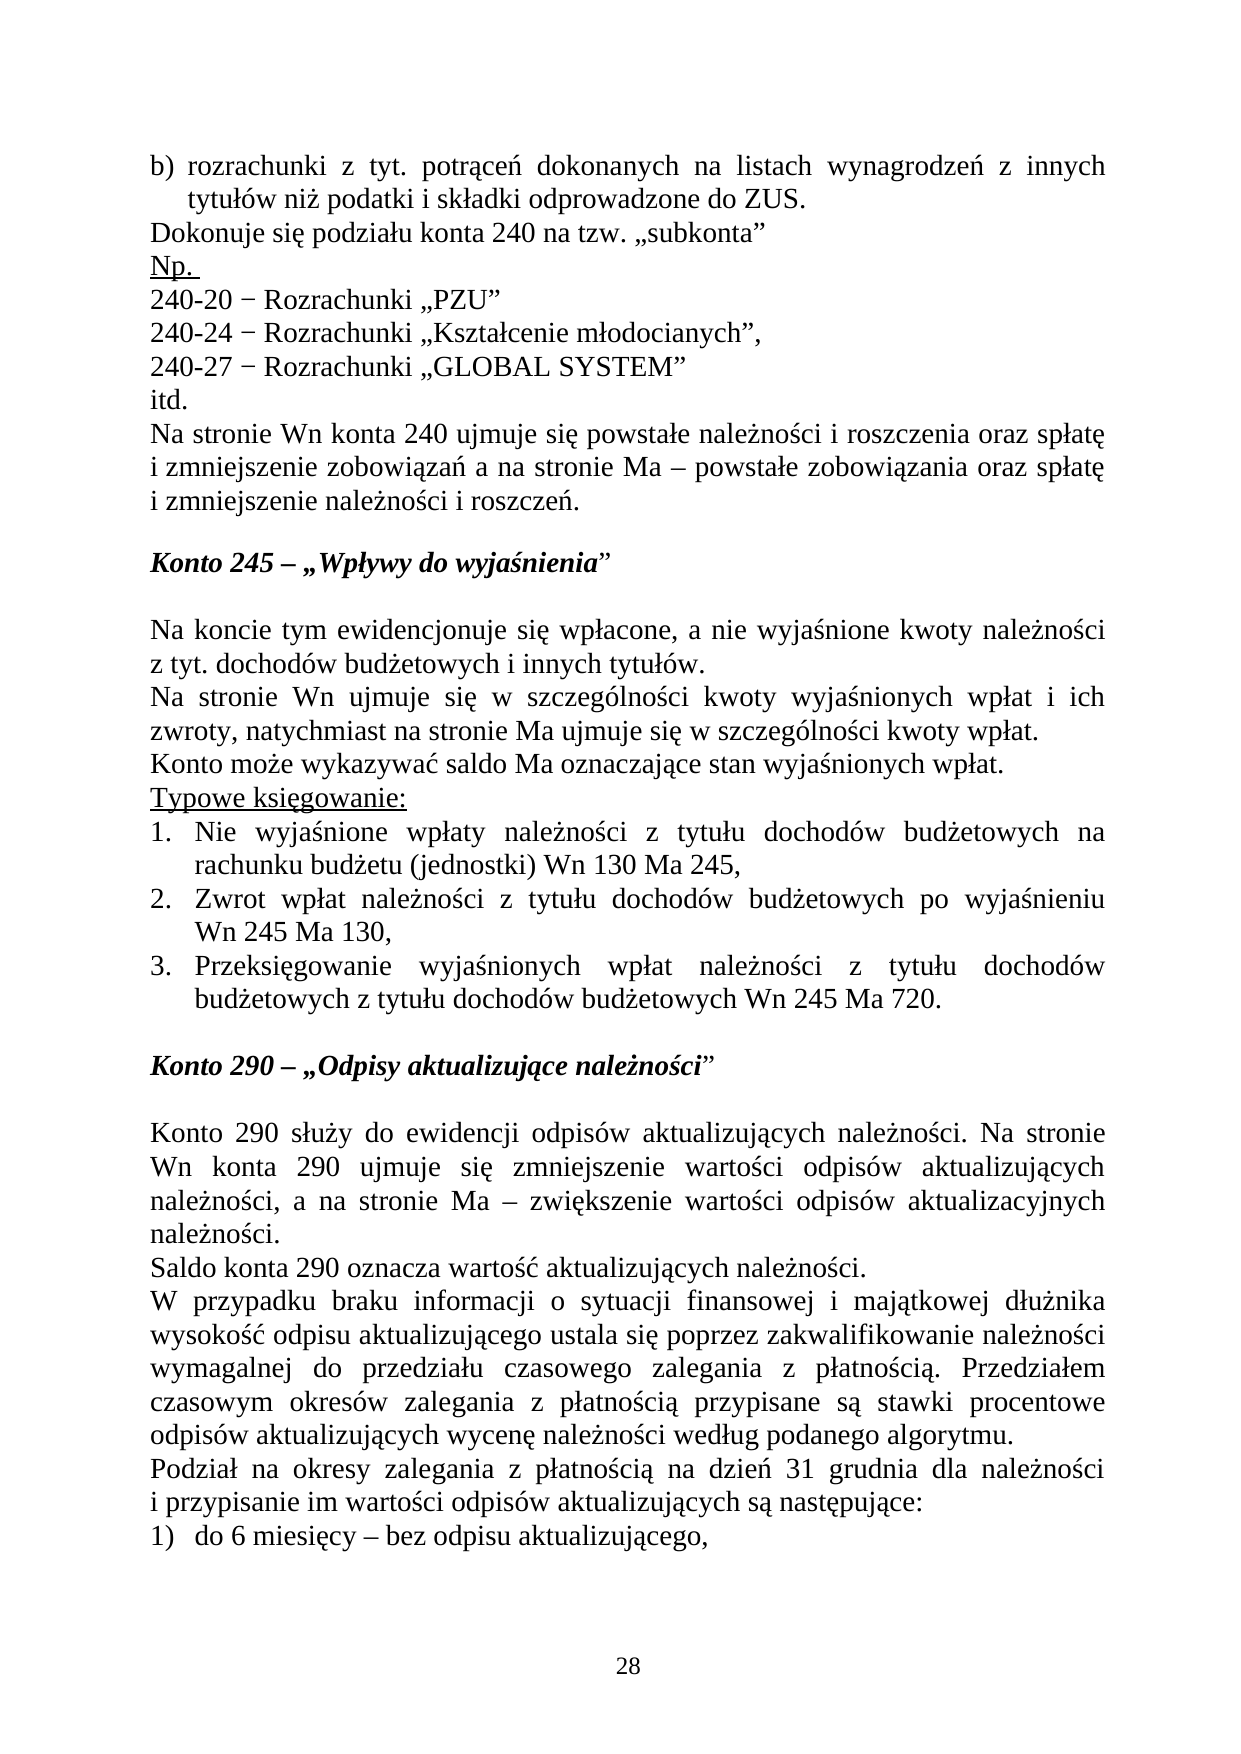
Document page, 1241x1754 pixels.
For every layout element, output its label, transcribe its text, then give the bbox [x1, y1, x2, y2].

list Przeksięgowanie wyjaśnionych wpłat należności z tytułu dochodów budżetowych z tytułu dochodów budżetowych Wn 245 Ma 720. [150, 948, 1106, 1015]
text Podział na okresy zalegania z płatnością na dzień 31 grudnia dla należności i przypisanie im wartości odpisów aktualizujących są następujące: [150, 1451, 1106, 1518]
list do 6 miesięcy – bez odpisu aktualizującego, [150, 1518, 1106, 1552]
list Zwrot wpłat należności z tytułu dochodów budżetowych po wyjaśnieniu Wn 245 Ma 130, [150, 881, 1106, 948]
text 240-20 − Rozrachunki „PZU” [150, 282, 1106, 315]
text Na stronie Wn ujmuje się w szczególności kwoty wyjaśnionych wpłat i ich zwroty, natychmiast na stronie Ma ujmuje się w szczególności kwoty wpłat. [150, 679, 1106, 747]
text 240-24 − Rozrachunki „Kształcenie młodocianych”, [150, 315, 1106, 349]
text Dokonuje się podziału konta 240 na tzw. „subkonta” [150, 215, 1106, 248]
text Saldo konta 290 oznacza wartość aktualizujących należności. [150, 1250, 1106, 1283]
text Typowe księgowanie: [150, 780, 1106, 814]
text 240-27 − Rozrachunki „GLOBAL SYSTEM” [150, 349, 1106, 382]
text Konto 290 – „Odpisy aktualizujące należności” [150, 1048, 1106, 1082]
text Na koncie tym ewidencjonuje się wpłacone, a nie wyjaśnione kwoty należności z tyt. dochodów budżetowych i innych tytułów. [150, 612, 1106, 679]
text Np. [150, 248, 1106, 282]
text Konto może wykazywać saldo Ma oznaczające stan wyjaśnionych wpłat. [150, 747, 1106, 780]
text Konto 245 – „Wpływy do wyjaśnienia” [150, 545, 1106, 579]
text W przypadku braku informacji o sytuacji finansowej i majątkowej dłużnika wysokość odpisu aktualizującego ustala się poprzez zakwalifikowanie należności wymagalnej do przedziału czasowego zalegania z płatnością. Przedziałem czasowym okresów zalegania z płatnością przypisane są stawki procentowe odpisów aktualizujących wycenę należności według podanego algorytmu. [150, 1283, 1106, 1451]
text Na stronie Wn konta 240 ujmuje się powstałe należności i roszczenia oraz spłatę i zmniejszenie zobowiązań a na stronie Ma – powstałe zobowiązania oraz spłatę i zmniejszenie należności i roszczeń. [150, 416, 1106, 517]
text itd. [150, 382, 1106, 416]
list Nie wyjaśnione wpłaty należności z tytułu dochodów budżetowych na rachunku budżetu (jednostki) Wn 130 Ma 245, [150, 814, 1106, 881]
text Konto 290 służy do ewidencji odpisów aktualizujących należności. Na stronie Wn konta 290 ujmuje się zmniejszenie wartości odpisów aktualizujących należności, a na stronie Ma – zwiększenie wartości odpisów aktualizacyjnych należności. [150, 1116, 1106, 1250]
list rozrachunki z tyt. potrąceń dokonanych na listach wynagrodzeń z innych tytułów niż podatki i składki odprowadzone do ZUS. [150, 148, 1106, 215]
